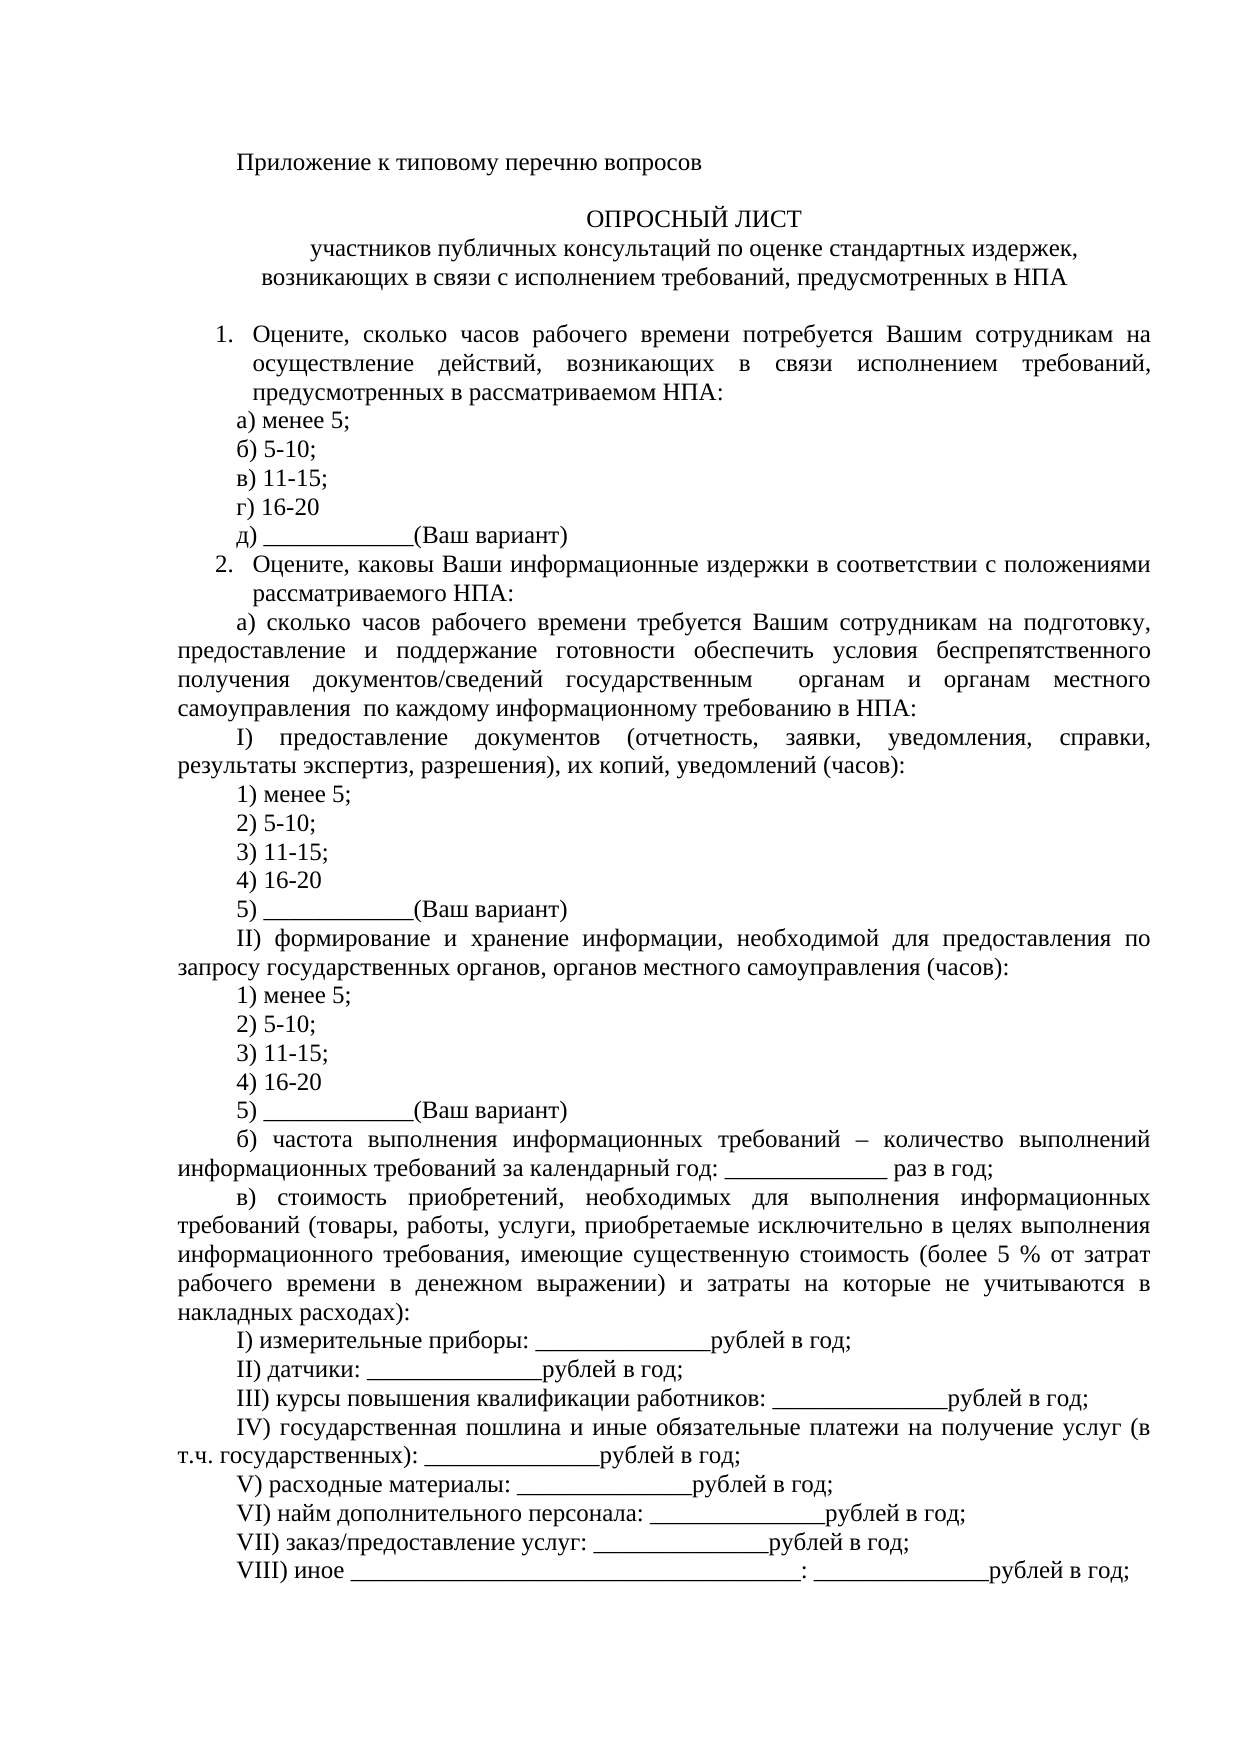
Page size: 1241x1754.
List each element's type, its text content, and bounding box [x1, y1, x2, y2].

text 5) ____________(Ваш вариант) [177, 1096, 1152, 1124]
text 3) 11-15; [177, 1038, 1152, 1067]
text д) ____________(Ваш вариант) [177, 521, 1152, 549]
text 2) 5-10; [177, 1009, 1152, 1038]
text 5) ____________(Ваш вариант) [177, 894, 1152, 923]
text Приложение к типовому перечню вопросов [177, 147, 1152, 176]
text участников публичных консультаций по оценке стандартных издержек, возникающих в связи с исполнением требований, предусмотренных в НПА [177, 233, 1152, 291]
text а) менее 5; [177, 406, 1152, 434]
text 4) 16-20 [177, 866, 1152, 894]
text 1) менее 5; [177, 981, 1152, 1009]
text II) формирование и хранение информации, необходимой для предоставления по запросу государственных органов, органов местного самоуправления (часов): [177, 923, 1152, 981]
text 4) 16-20 [177, 1067, 1152, 1096]
text VII) заказ/предоставление услуг: ______________рублей в год; [177, 1527, 1152, 1556]
text I) предоставление документов (отчетность, заявки, уведомления, справки, результаты экспертиз, разрешения), их копий, уведомлений (часов): [177, 722, 1152, 779]
text I) измерительные приборы: ______________рублей в год; [177, 1326, 1152, 1354]
text г) 16-20 [177, 492, 1152, 521]
text II) датчики: ______________рублей в год; [177, 1354, 1152, 1383]
text б) 5-10; [177, 434, 1152, 463]
text 2) 5-10; [177, 808, 1152, 837]
list Оцените, сколько часов рабочего времени потребуется Вашим сотрудникам на осуществление действий, возникающих в связи исполнением требований, предусмотренных в рассматриваемом НПА: [215, 319, 1152, 406]
text 1) менее 5; [177, 779, 1152, 808]
text VIII) иное ____________________________________: ______________рублей в год; [177, 1556, 1152, 1584]
list Оцените, каковы Ваши информационные издержки в соответствии с положениями рассматриваемого НПА: [215, 549, 1152, 607]
text VI) найм дополнительного персонала: ______________рублей в год; [177, 1498, 1152, 1527]
text в) 11-15; [177, 463, 1152, 492]
text IV) государственная пошлина и иные обязательные платежи на получение услуг (в т.ч. государственных): ______________рублей в год; [177, 1412, 1152, 1469]
text в) стоимость приобретений, необходимых для выполнения информационных требований (товары, работы, услуги, приобретаемые исключительно в целях выполнения информационного требования, имеющие существенную стоимость (более 5 % от затрат рабочего времени в денежном выражении) и затраты на которые не учитываются в накладных расходах): [177, 1182, 1152, 1326]
text 3) 11-15; [177, 837, 1152, 866]
text ОПРОСНЫЙ ЛИСТ [177, 204, 1152, 233]
text а) сколько часов рабочего времени требуется Вашим сотрудникам на подготовку, предоставление и поддержание готовности обеспечить условия беспрепятственного получения документов/сведений государственным органам и органам местного самоуправления по каждому информационному требованию в НПА: [177, 607, 1152, 722]
text б) частота выполнения информационных требований – количество выполнений информационных требований за календарный год: _____________ раз в год; [177, 1124, 1152, 1182]
text III) курсы повышения квалификации работников: ______________рублей в год; [177, 1383, 1152, 1412]
text V) расходные материалы: ______________рублей в год; [177, 1469, 1152, 1498]
